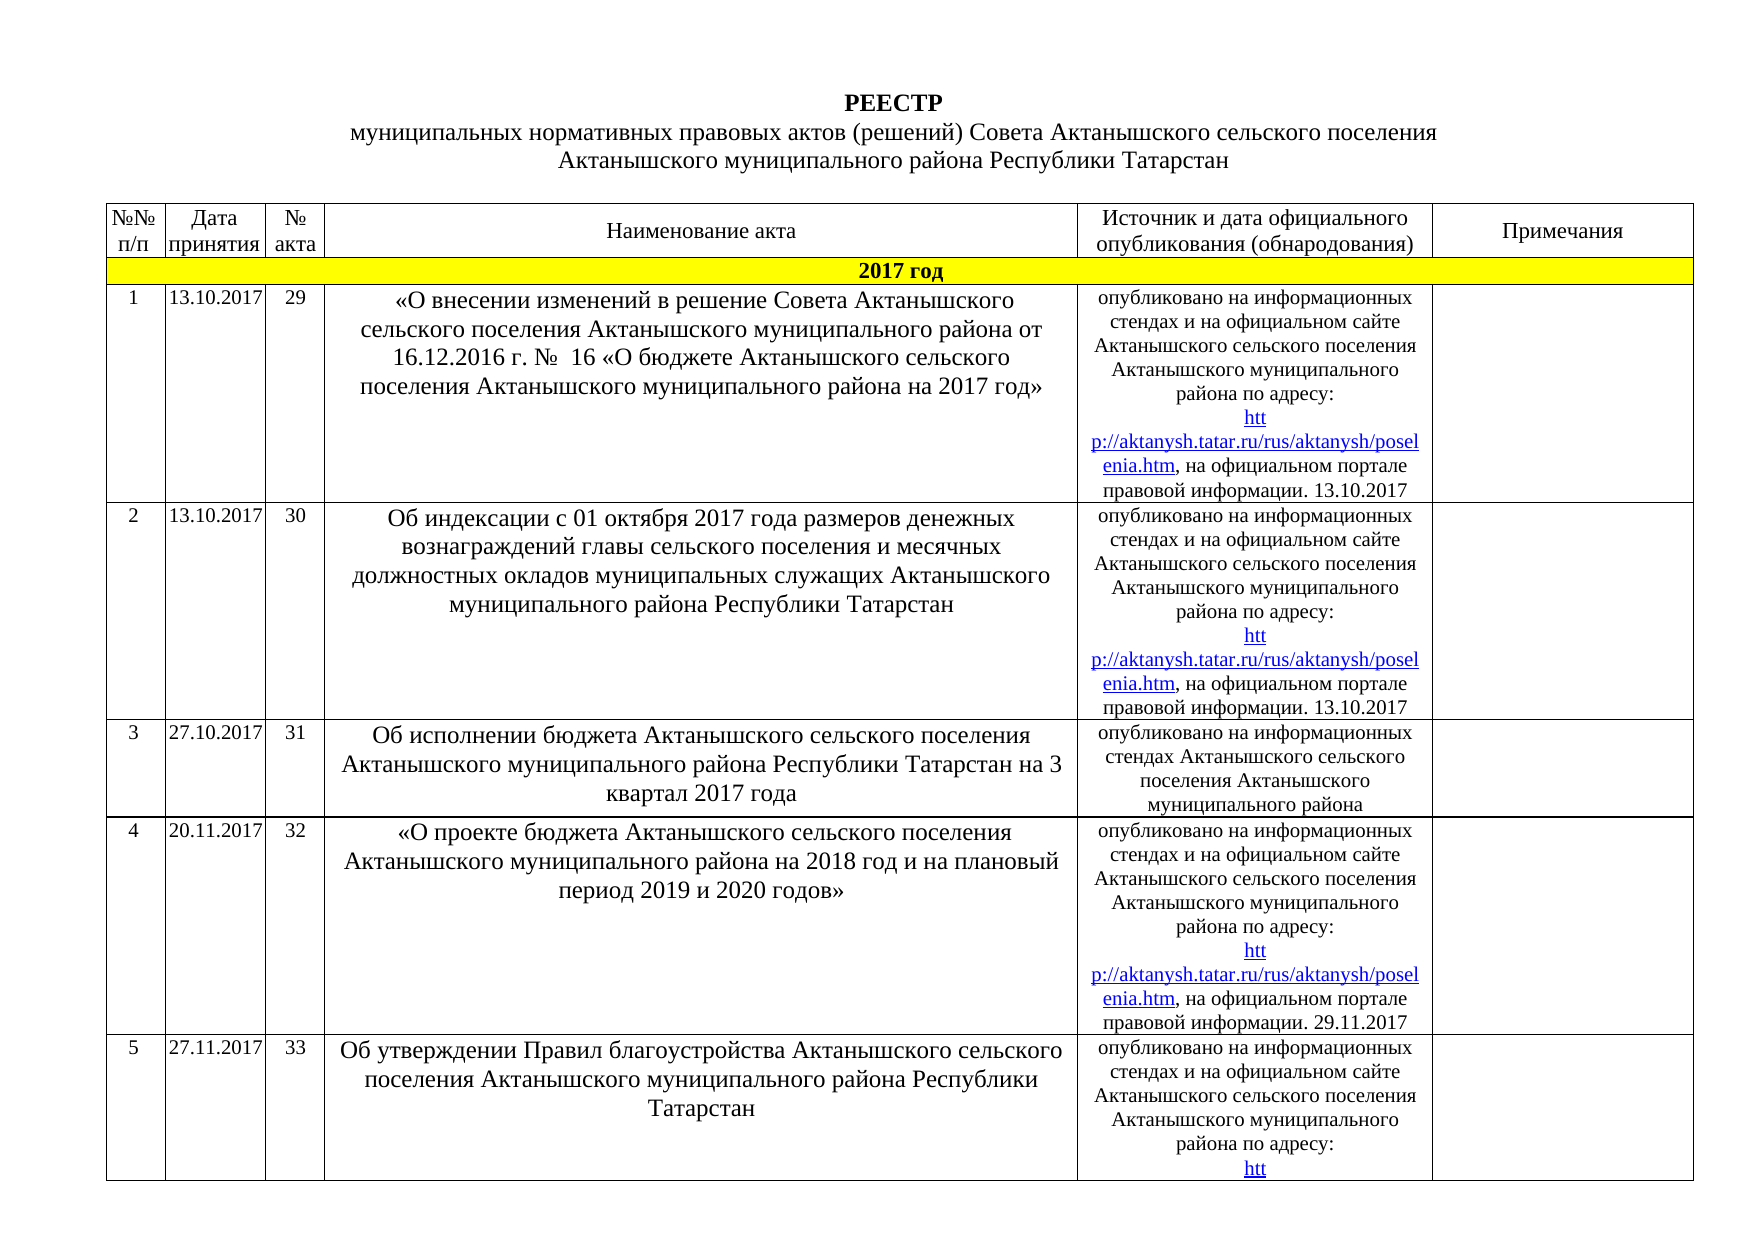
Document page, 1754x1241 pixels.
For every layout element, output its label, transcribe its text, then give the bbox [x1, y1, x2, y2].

text РЕЕСТР [118, 88, 1668, 117]
table_header Наименование акта [325, 204, 1077, 257]
table_header №№ п/п [107, 204, 165, 257]
table_cell 27.11.2017 [166, 1035, 265, 1179]
text муниципальных нормативных правовых актов (решений) Совета Актанышского сельского поселения [118, 117, 1668, 145]
table_cell [1433, 1035, 1693, 1179]
table_cell Об исполнении бюджета Актанышского сельского поселения Актанышского муниципального района Республики Татарстан на 3 квартал 2017 года [325, 720, 1077, 816]
table_cell 13.10.2017 [166, 503, 265, 719]
table_cell 33 [266, 1035, 324, 1179]
table_header Дата принятия [166, 204, 265, 257]
table_cell 4 [107, 818, 165, 1034]
table_cell 29 [266, 285, 324, 502]
table_cell «О внесении изменений в решение Совета Актанышского сельского поселения Актанышского муниципального района от 16.12.2016 г. № 16 «О бюджете Актанышского сельского поселения Актанышского муниципального района на 2017 год» [325, 285, 1077, 502]
table_cell 1 [107, 285, 165, 502]
table_cell [1433, 720, 1693, 816]
table_header № акта [266, 204, 324, 257]
table_cell опубликовано на информационных стендах и на официальном сайте Актанышского сельского поселения Актанышского муниципального района по адресу: http://aktanysh.tatar.ru/rus/aktanysh/poselenia.htm, на официальном портале правовой информации. 13.10.2017 [1078, 285, 1432, 502]
table_cell 2 [107, 503, 165, 719]
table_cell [1078, 1035, 1432, 1179]
table_cell 2017 год [107, 258, 1693, 284]
table_cell 27.10.2017 [166, 720, 265, 816]
table_cell 13.10.2017 [166, 285, 265, 502]
table_cell [1433, 285, 1693, 502]
table_cell опубликовано на информационных стендах Актанышского сельского поселения Актанышского муниципального района [1078, 720, 1432, 816]
table_cell 32 [266, 818, 324, 1034]
table_cell 3 [107, 720, 165, 816]
table_cell опубликовано на информационных стендах и на официальном сайте Актанышского сельского поселения Актанышского муниципального района по адресу: http://aktanysh.tatar.ru/rus/aktanysh/poselenia.htm, на официальном портале правовой информации. 13.10.2017 [1078, 503, 1432, 719]
table_cell «О проекте бюджета Актанышского сельского поселения Актанышского муниципального района на 2018 год и на плановый период 2019 и 2020 годов» [325, 818, 1077, 1034]
table_cell 31 [266, 720, 324, 816]
table_cell Об индексации с 01 октября 2017 года размеров денежных вознаграждений главы сельского поселения и месячных должностных окладов муниципальных служащих Актанышского муниципального района Республики Татарстан [325, 503, 1077, 719]
table_header Примечания [1433, 204, 1693, 257]
table_cell 5 [107, 1035, 165, 1179]
table_cell 30 [266, 503, 324, 719]
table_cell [325, 1035, 1077, 1179]
table_cell [1433, 818, 1693, 1034]
table_cell [1433, 503, 1693, 719]
text Актанышского муниципального района Республики Татарстан [118, 145, 1668, 174]
table_cell 20.11.2017 [166, 818, 265, 1034]
table_header Источник и дата официального опубликования (обнародования) [1078, 204, 1432, 257]
